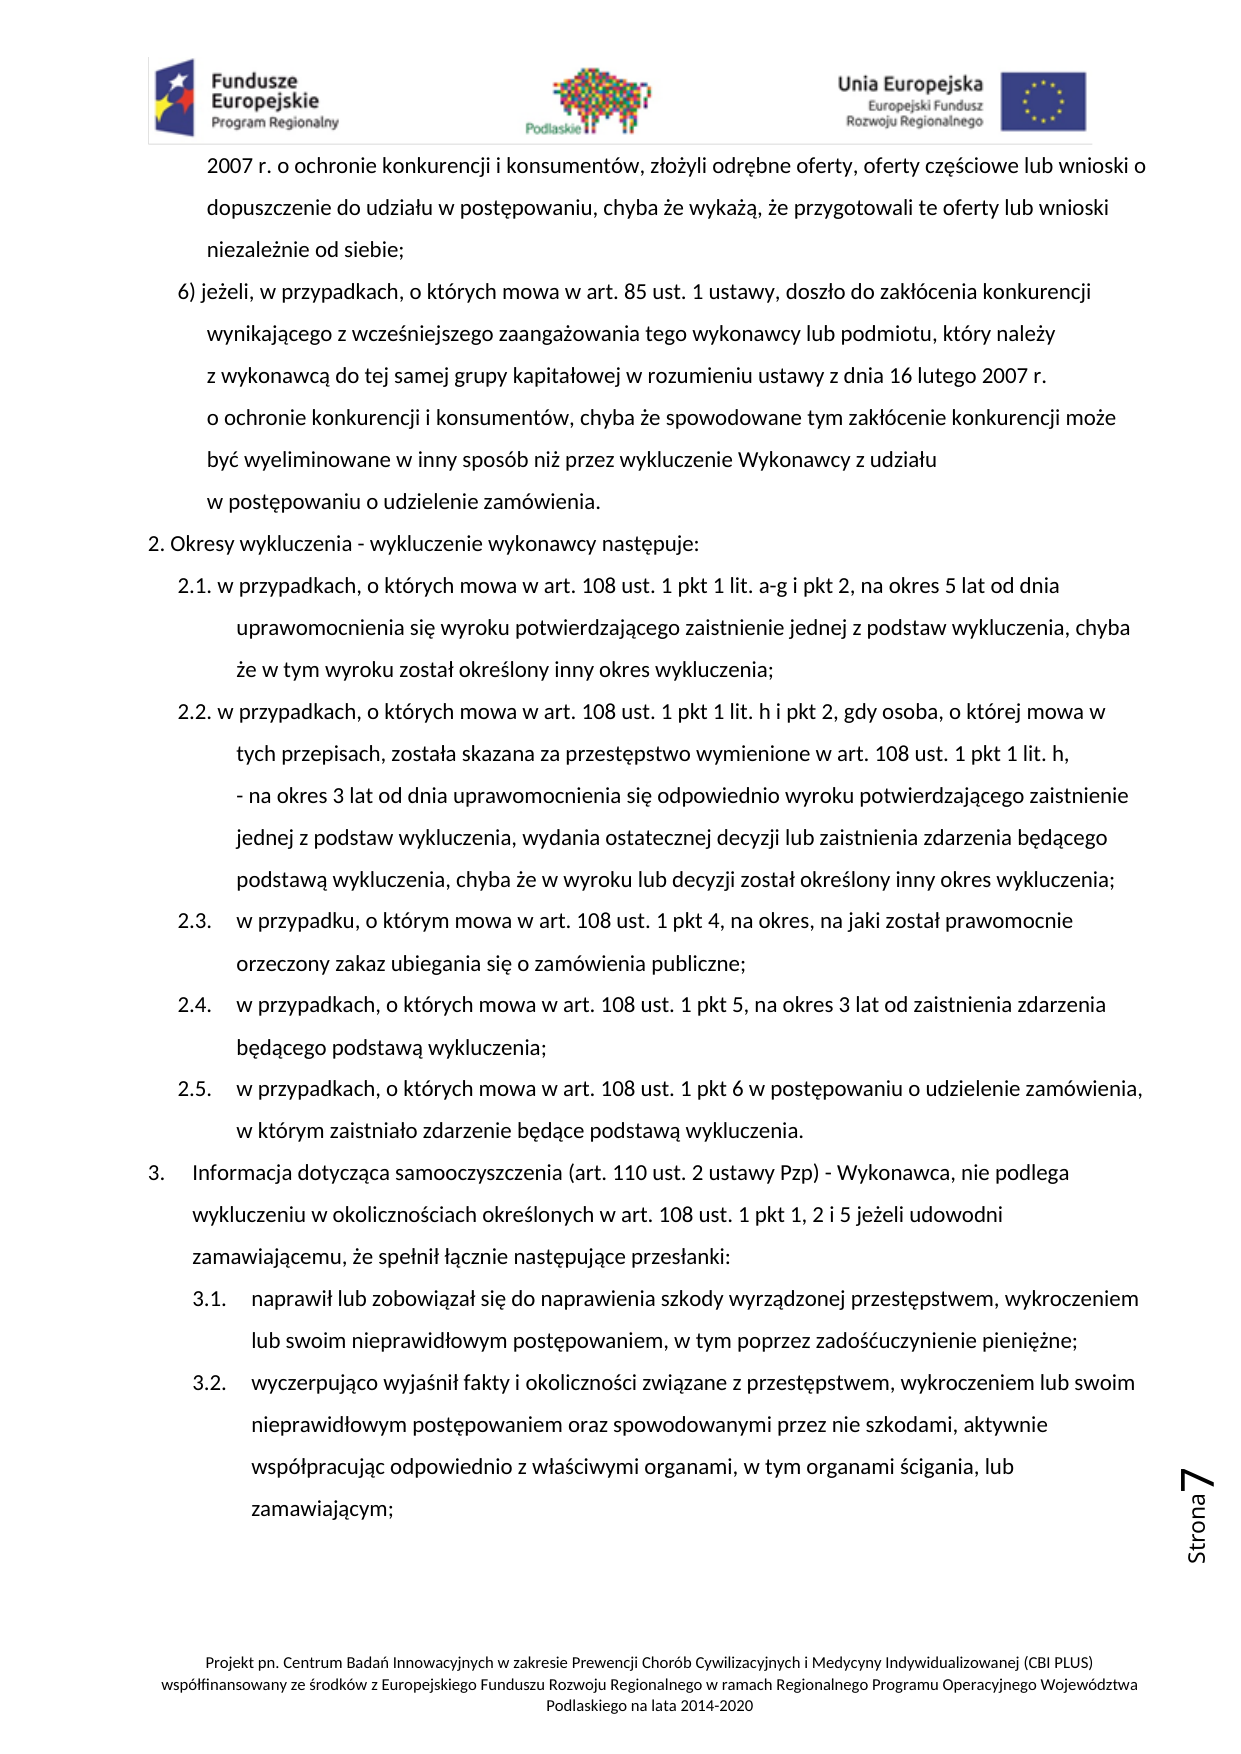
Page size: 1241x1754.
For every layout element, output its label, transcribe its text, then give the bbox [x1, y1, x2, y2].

text 2.3. w przypadku, o którym mowa w art. 108 ust. 1 pkt 4, na okres, na jaki został prawomocnie orzeczony zakaz ubiegania się o zamówienia publiczne; [177, 907, 1152, 977]
text 3. Informacja dotycząca samooczyszczenia (art. 110 ust. 2 ustawy Pzp) - Wykonawca, nie podlega wykluczeniu w okolicznościach określonych w art. 108 ust. 1 pkt 1, 2 i 5 jeżeli udowodni zamawiającemu, że spełnił łącznie następujące przesłanki: [148, 1158, 1152, 1271]
text 3.1. naprawił lub zobowiązał się do naprawienia szkody wyrządzonej przestępstwem, wykroczeniem lub swoim nieprawidłowym postępowaniem, w tym poprzez zadośćuczynienie pieniężne; [192, 1284, 1152, 1354]
picture [147, 57, 1093, 146]
text - na okres 3 lat od dnia uprawomocnienia się odpowiednio wyroku potwierdzającego zaistnienie jednej z podstaw wykluczenia, wydania ostatecznej decyzji lub zaistnienia zdarzenia będącego podstawą wykluczenia, chyba że w wyroku lub decyzji został określony inny okres wykluczenia; [236, 781, 1152, 893]
text 2. Okresy wykluczenia - wykluczenie wykonawcy następuje: [148, 529, 1152, 557]
text 2.4. w przypadkach, o których mowa w art. 108 ust. 1 pkt 5, na okres 3 lat od zaistnienia zdarzenia będącego podstawą wykluczenia; [177, 991, 1152, 1061]
text 2.5. w przypadkach, o których mowa w art. 108 ust. 1 pkt 6 w postępowaniu o udzielenie zamówienia, w którym zaistniało zdarzenie będące podstawą wykluczenia. [177, 1074, 1152, 1144]
text w postępowaniu o udzielenie zamówienia. [207, 487, 1152, 515]
text 6) jeżeli, w przypadkach, o których mowa w art. 85 ust. 1 ustawy, doszło do zakłócenia konkurencji wynikającego z wcześniejszego zaangażowania tego wykonawcy lub podmiotu, który należy z wykonawcą do tej samej grupy kapitałowej w rozumieniu ustawy z dnia 16 lutego 2007 r. o ochronie konkurencji i konsumentów, chyba że spowodowane tym zakłócenie konkurencji może być wyeliminowane w inny sposób niż przez wykluczenie Wykonawcy z udziału [177, 277, 1152, 473]
text 3.2. wyczerpująco wyjaśnił fakty i okoliczności związane z przestępstwem, wykroczeniem lub swoim nieprawidłowym postępowaniem oraz spowodowanymi przez nie szkodami, aktywnie współpracując odpowiednio z właściwymi organami, w tym organami ścigania, lub zamawiającym; [192, 1368, 1152, 1522]
text 2.1. w przypadkach, o których mowa w art. 108 ust. 1 pkt 1 lit. a-g i pkt 2, na okres 5 lat od dnia uprawomocnienia się wyroku potwierdzającego zaistnienie jednej z podstaw wykluczenia, chyba że w tym wyroku został określony inny okres wykluczenia; [177, 571, 1152, 683]
text 2.2. w przypadkach, o których mowa w art. 108 ust. 1 pkt 1 lit. h i pkt 2, gdy osoba, o której mowa w tych przepisach, została skazana za przestępstwo wymienione w art. 108 ust. 1 pkt 1 lit. h, [177, 697, 1152, 767]
